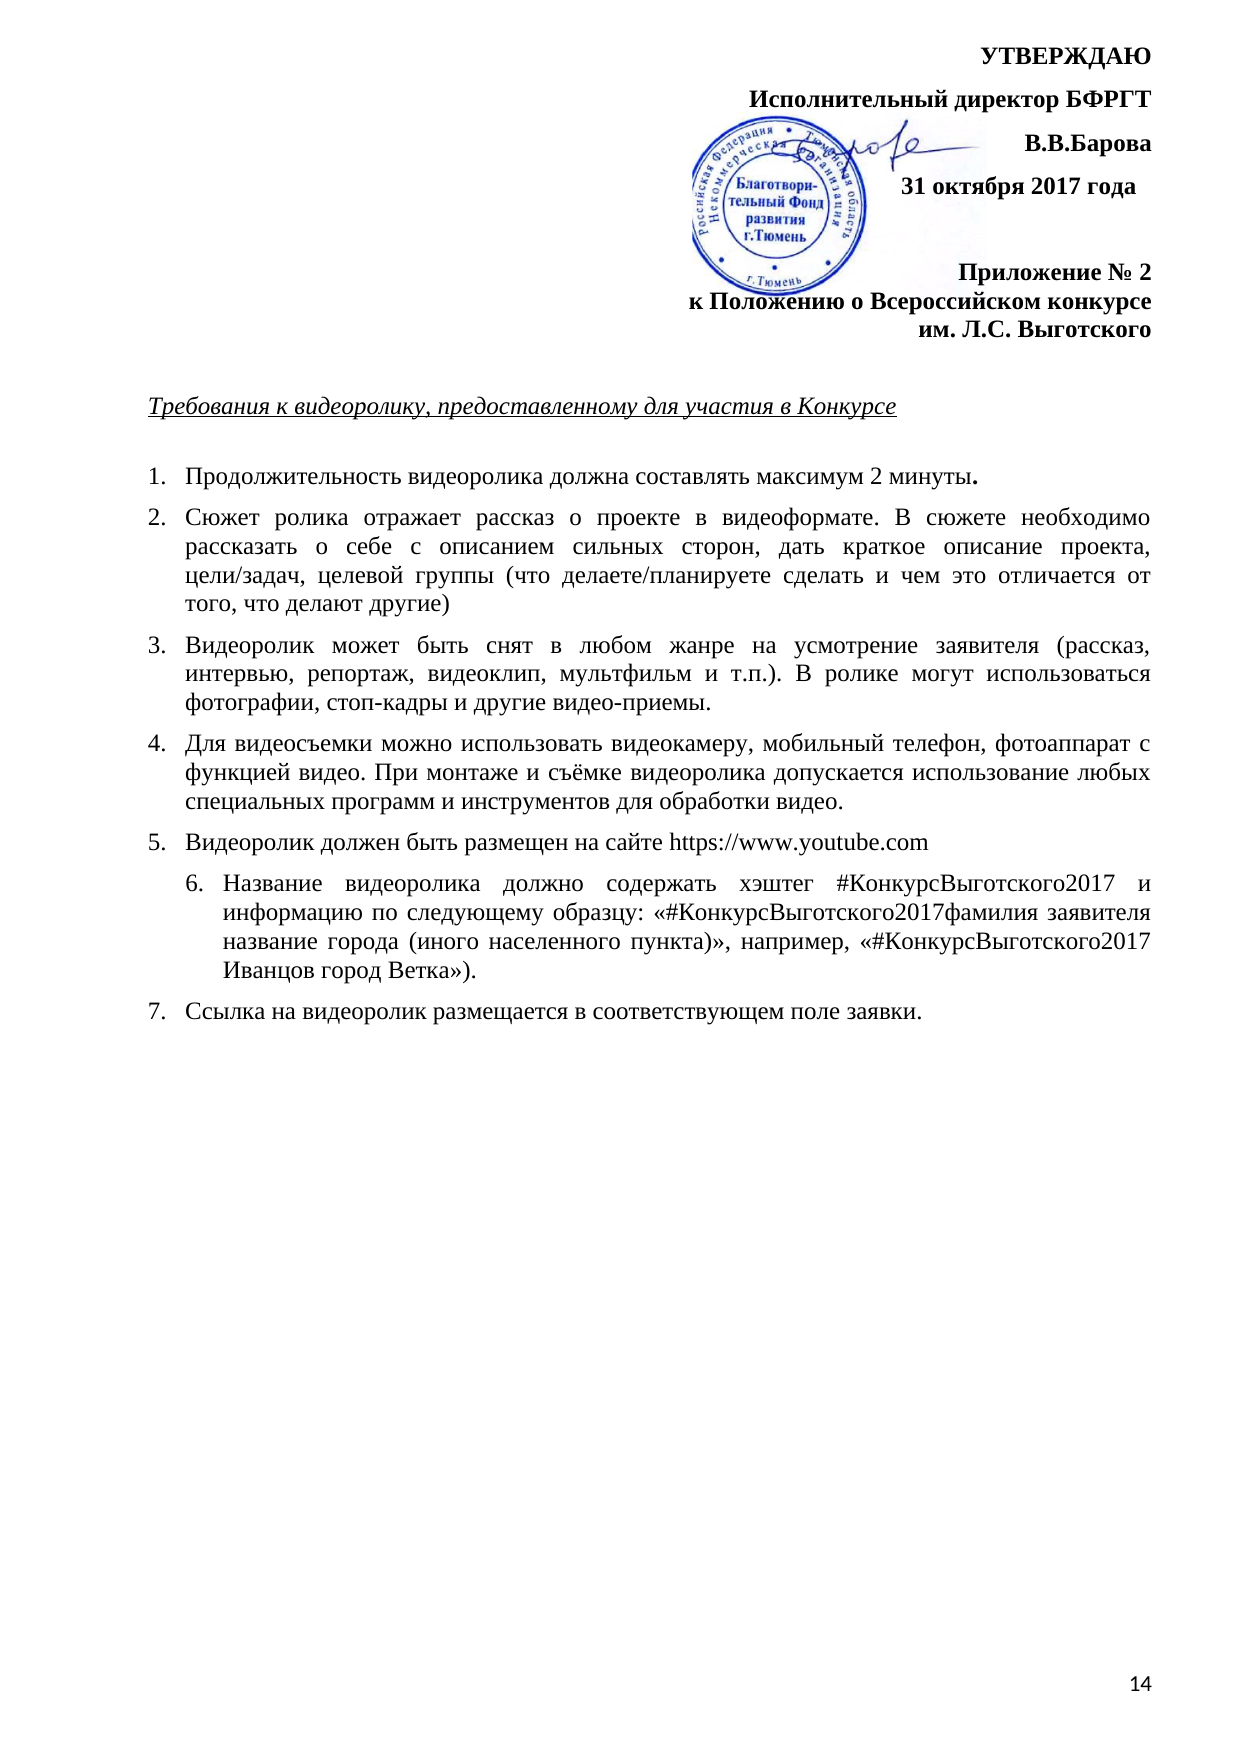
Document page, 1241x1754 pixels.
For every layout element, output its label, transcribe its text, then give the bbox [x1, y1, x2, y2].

list Название видеоролика должно содержать хэштег #КонкурсВыготского2017 и информацию по следующему образцу: «#КонкурсВыготского2017фамилия заявителя название города (иного населенного пункта)», например, «#КонкурсВыготского2017 Иванцов город Ветка»). [185, 868, 1152, 983]
text им. Л.С. Выготского [148, 314, 1152, 343]
list Продолжительность видеоролика должна составлять максимум 2 минуты. [148, 461, 1152, 490]
text Требования к видеоролику, предоставленному для участия в Конкурсе [148, 391, 1152, 420]
picture [692, 113, 989, 128]
text УТВЕРЖДАЮ [148, 41, 1152, 70]
text к Положению о Всероссийском конкурсе [148, 286, 1152, 314]
text 31 октября 2017 года [250, 171, 1152, 199]
list Сюжет ролика отражает рассказ о проекте в видеоформате. В сюжете необходимо рассказать о себе с описанием сильных сторон, дать краткое описание проекта, цели/задач, целевой группы (что делаете/планируете сделать и чем это отличается от того, что делают другие) [148, 502, 1152, 617]
list Видеоролик может быть снят в любом жанре на усмотрение заявителя (рассказ, интервью, репортаж, видеоклип, мультфильм и т.п.). В ролике могут использоваться фотографии, стоп-кадры и другие видео-приемы. [148, 630, 1152, 716]
picture [692, 199, 989, 257]
list Ссылка на видеоролик размещается в соответствующем поле заявки. [148, 996, 1152, 1025]
text Исполнительный директор БФРГТ [148, 84, 1152, 113]
text В.В.Барова [148, 128, 1152, 156]
list Видеоролик должен быть размещен на сайте https://www.youtube.com [148, 827, 1152, 856]
text Приложение № 2 [148, 257, 1152, 286]
picture [692, 156, 989, 171]
list Для видеосъемки можно использовать видеокамеру, мобильный телефон, фотоаппарат с функцией видео. При монтаже и съёмке видеоролика допускается использование любых специальных программ и инструментов для обработки видео. [148, 728, 1152, 815]
